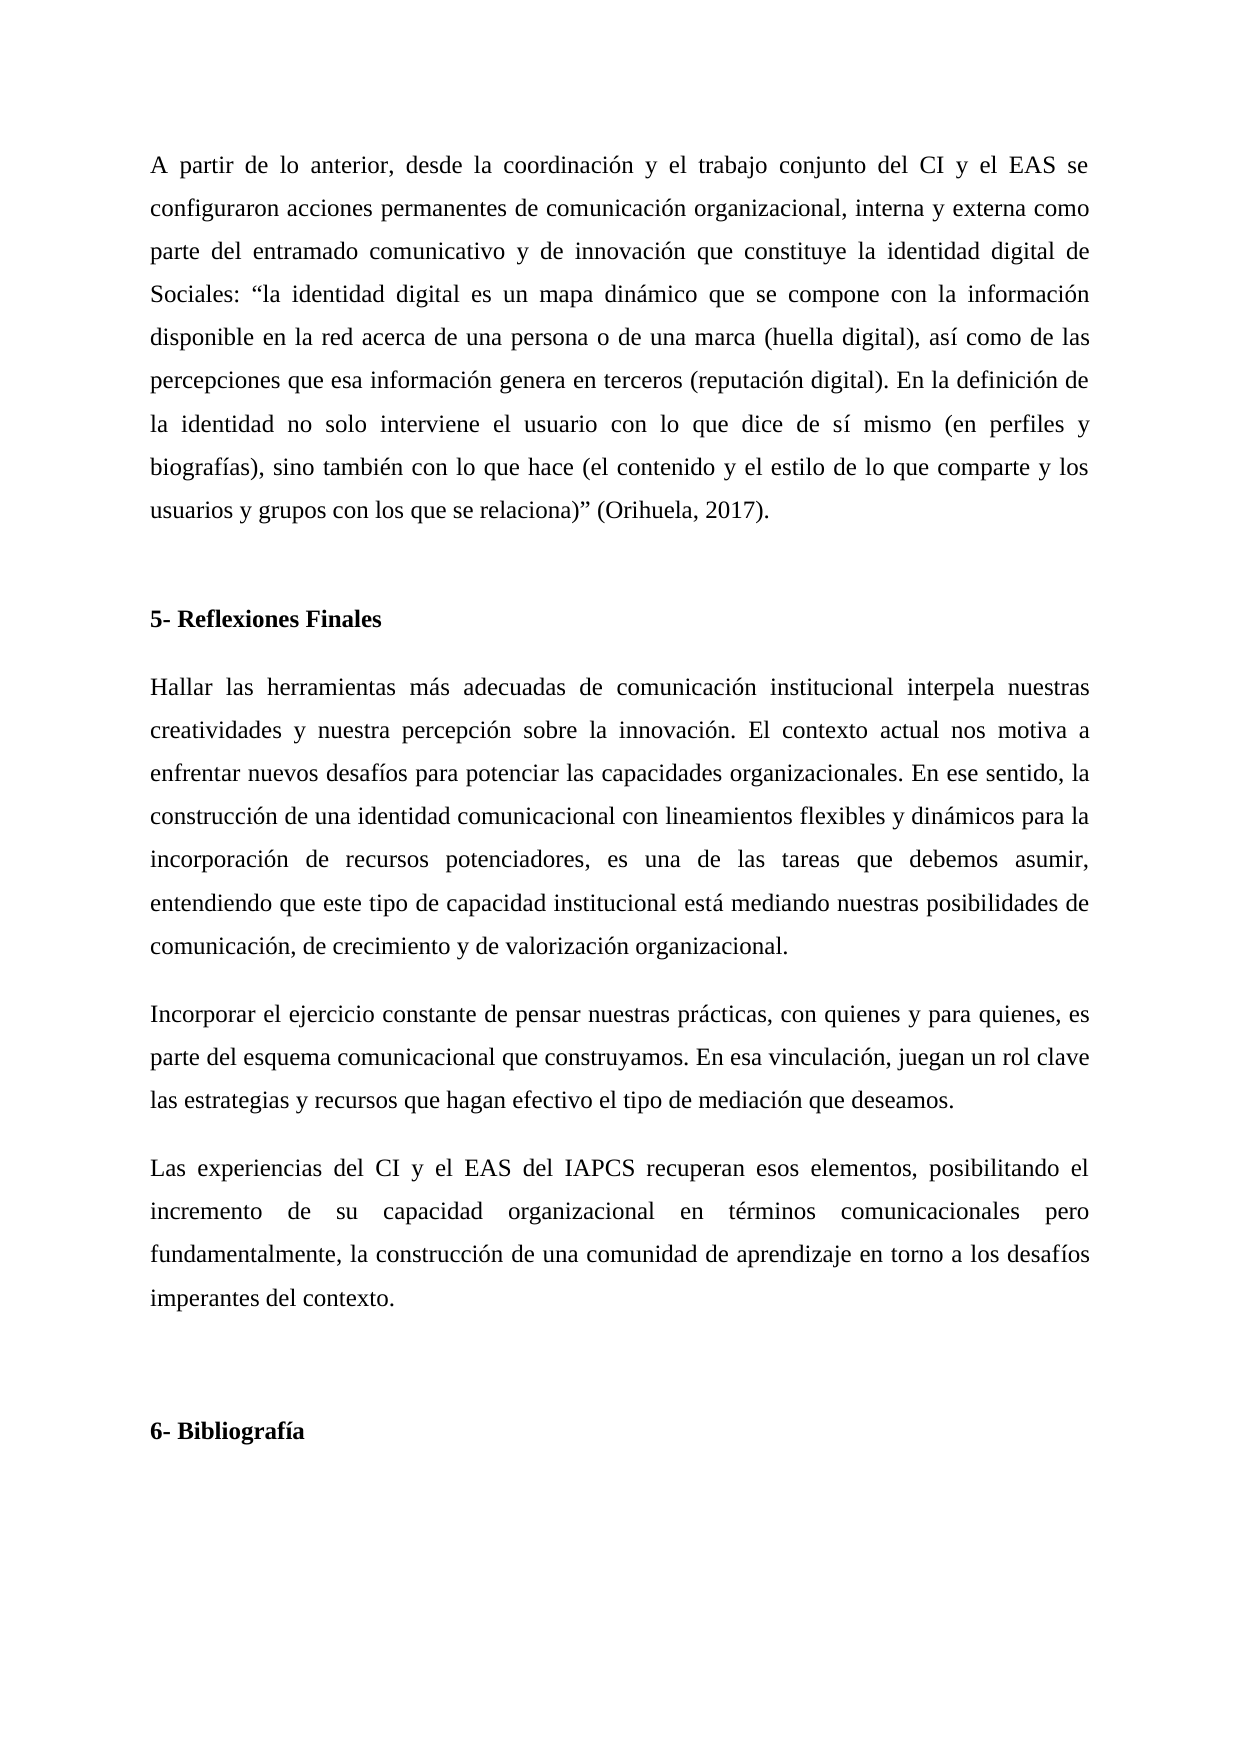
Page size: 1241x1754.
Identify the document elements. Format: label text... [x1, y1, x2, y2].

text Hallar las herramientas más adecuadas de comunicación institucional interpela nuestras creatividades y nuestra percepción sobre la innovación. El contexto actual nos motiva a enfrentar nuevos desafíos para potenciar las capacidades organizacionales. En ese sentido, la construcción de una identidad comunicacional con lineamientos flexibles y dinámicos para la incorporación de recursos potenciadores, es una de las tareas que debemos asumir, entendiendo que este tipo de capacidad institucional está mediando nuestras posibilidades de comunicación, de crecimiento y de valorización organizacional. [150, 672, 1090, 959]
text 6- Bibliografía [150, 1416, 1090, 1445]
text Las experiencias del CI y el EAS del IAPCS recuperan esos elementos, posibilitando el incremento de su capacidad organizacional en términos comunicacionales pero fundamentalmente, la construcción de una comunidad de aprendizaje en torno a los desafíos imperantes del contexto. [150, 1153, 1090, 1311]
text Incorporar el ejercicio constante de pensar nuestras prácticas, con quienes y para quienes, es parte del esquema comunicacional que construyamos. En esa vinculación, juegan un rol clave las estrategias y recursos que hagan efectivo el tipo de mediación que deseamos. [150, 999, 1090, 1114]
text 5- Reflexiones Finales [150, 604, 1090, 633]
text A partir de lo anterior, desde la coordinación y el trabajo conjunto del CI y el EAS se configuraron acciones permanentes de comunicación organizacional, interna y externa como parte del entramado comunicativo y de innovación que constituye la identidad digital de Sociales: “la identidad digital es un mapa dinámico que se compone con la información disponible en la red acerca de una persona o de una marca (huella digital), así como de las percepciones que esa información genera en terceros (reputación digital). En la definición de la identidad no solo interviene el usuario con lo que dice de sí mismo (en perfiles y biografías), sino también con lo que hace (el contenido y el estilo de lo que comparte y los usuarios y grupos con los que se relaciona)” (Orihuela, 2017). [150, 150, 1090, 524]
